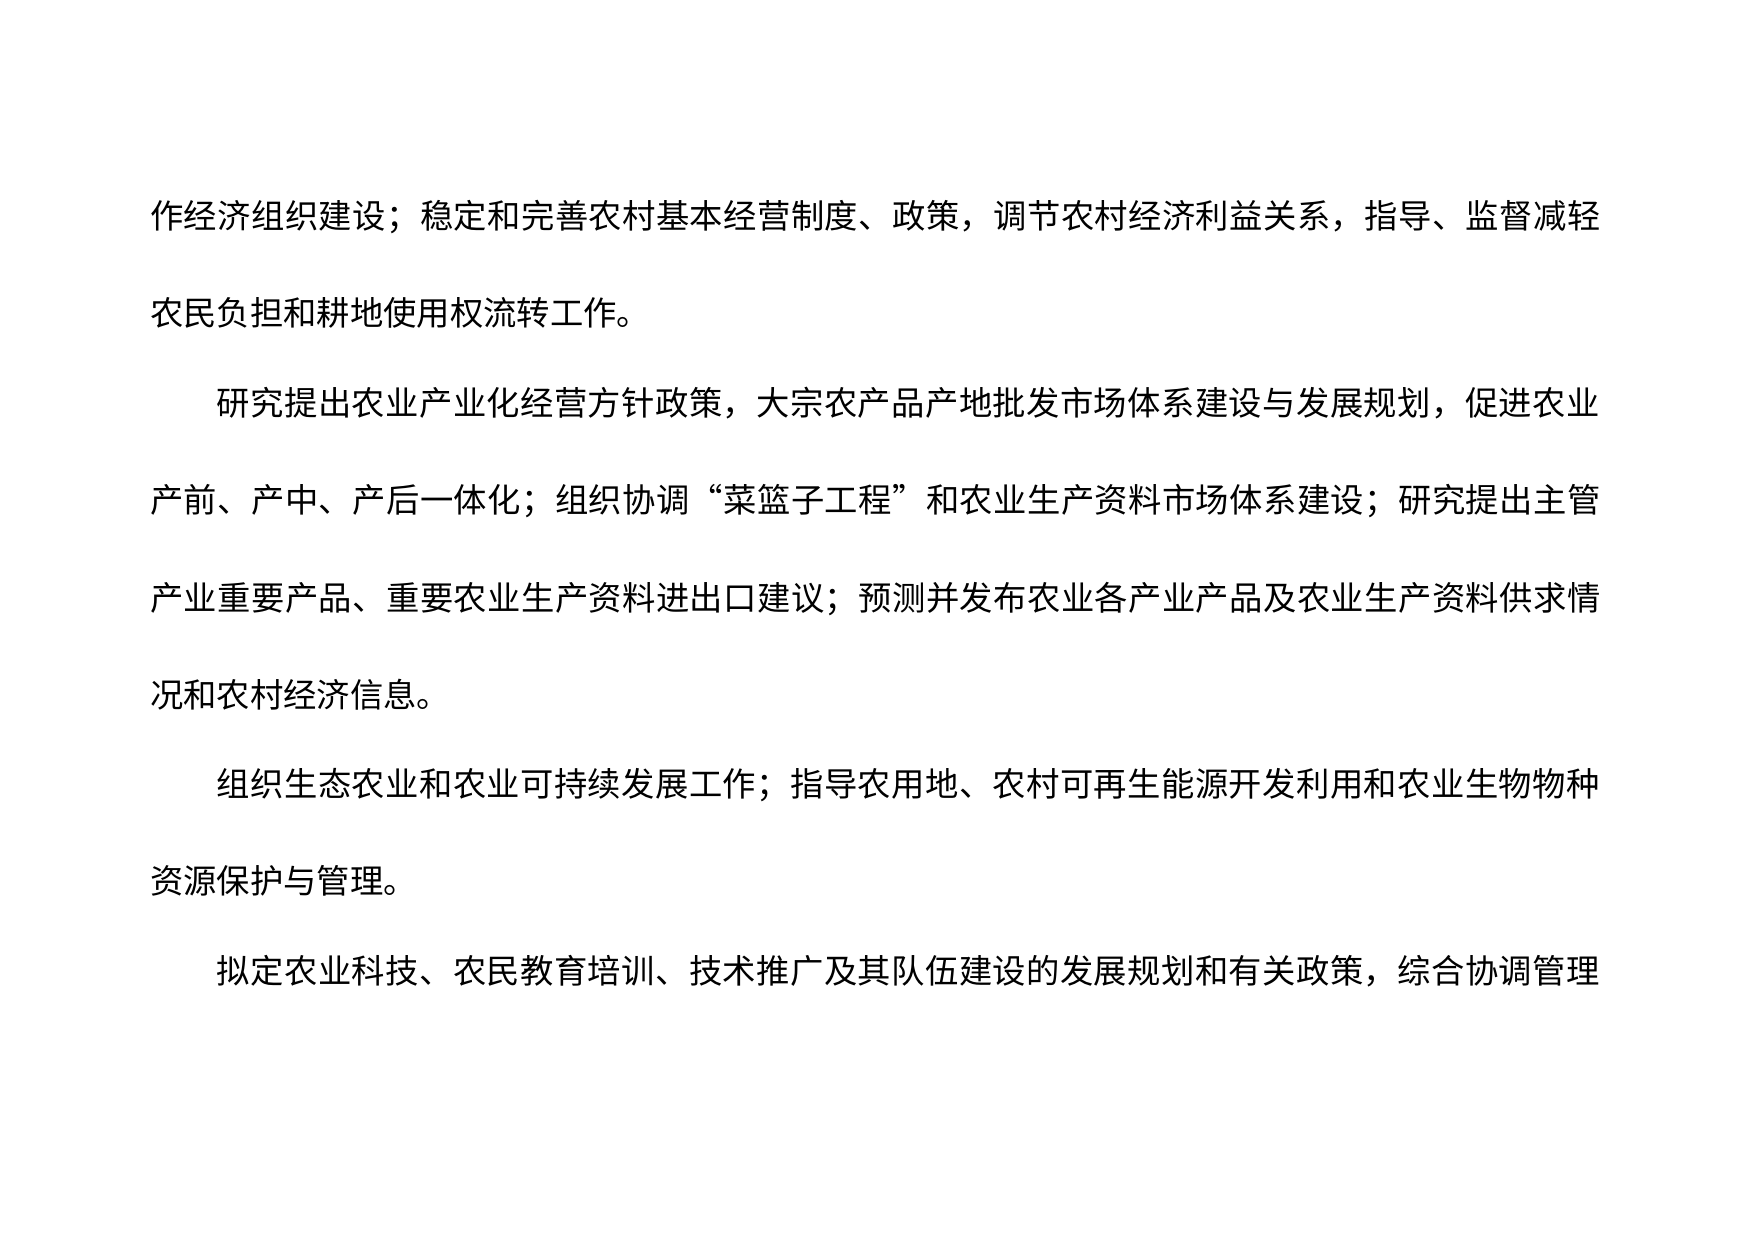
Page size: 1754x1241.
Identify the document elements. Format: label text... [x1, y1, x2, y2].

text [150, 181, 1604, 344]
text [150, 936, 1604, 1001]
text 研究提出农业产业化经营方针政策，大宗农产品产地批发市场体系建设与发展规划，促进农业产前、产中、产后一体化；组织协调“菜篮子工程”和农业生产资料市场体系建设；研究提出主管产业重要产品、重要农业生产资料进出口建议；预测并发布农业各产业产品及农业生产资料供求情况和农村经济信息。 [150, 368, 1604, 725]
text 组织生态农业和农业可持续发展工作；指导农用地、农村可再生能源开发利用和农业生物物种资源保护与管理。 [150, 749, 1604, 912]
